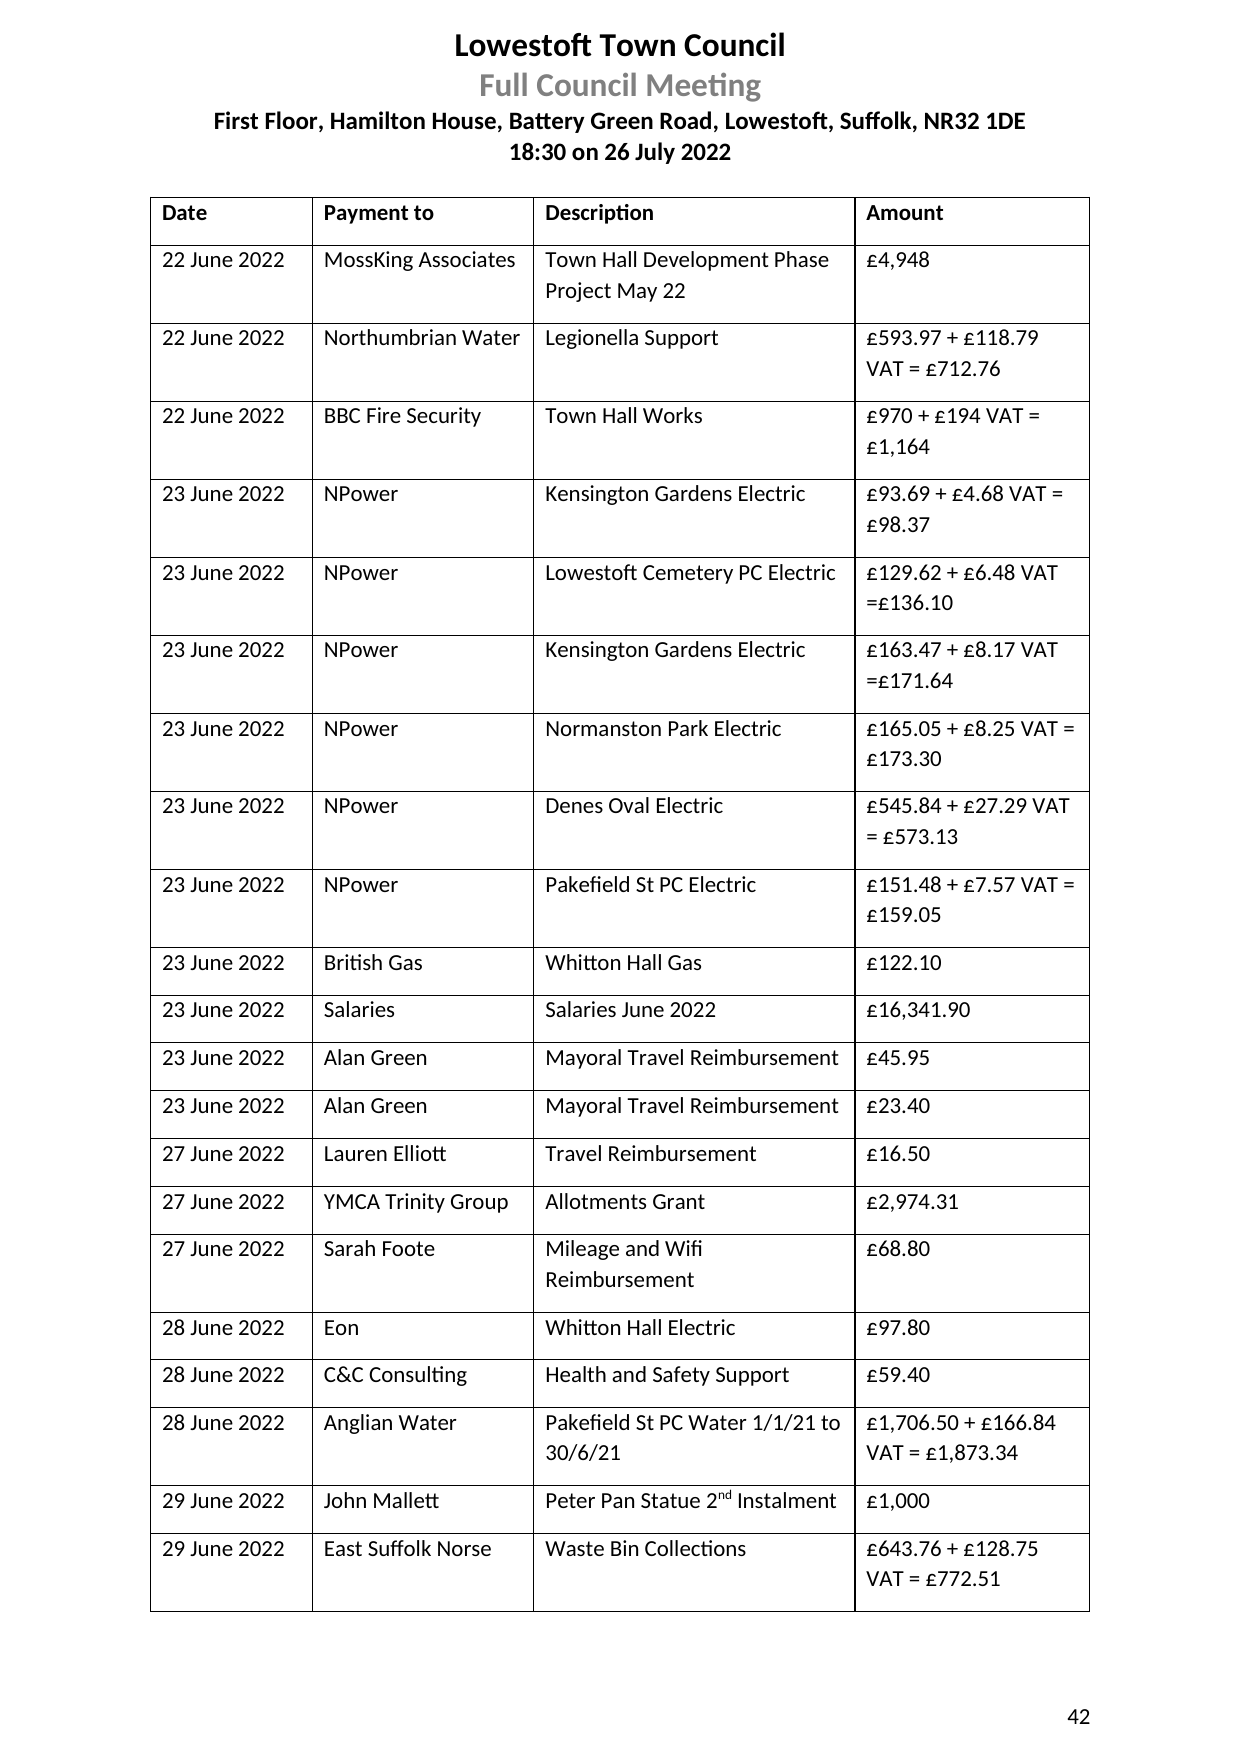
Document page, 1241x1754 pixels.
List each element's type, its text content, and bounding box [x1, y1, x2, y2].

table_cell Salaries June 2022 [534, 996, 854, 1042]
table_cell BBC Fire Security [313, 402, 533, 478]
table_cell £2,974.31 [856, 1187, 1089, 1233]
table_cell Northumbrian Water [313, 324, 533, 401]
table_cell NPower [313, 714, 533, 791]
table_cell £593.97 + £118.79 VAT = £712.76 [856, 324, 1089, 401]
table_cell 28 June 2022 [151, 1360, 312, 1407]
table_cell Sarah Foote [313, 1235, 533, 1312]
table_cell Pakefield St PC Electric [534, 870, 854, 947]
table_cell YMCA Trinity Group [313, 1187, 533, 1233]
table_cell £165.05 + £8.25 VAT = £173.30 [856, 714, 1089, 791]
table_cell £151.48 + £7.57 VAT = £159.05 [856, 870, 1089, 947]
table_cell 23 June 2022 [151, 558, 312, 634]
table_cell £59.40 [856, 1360, 1089, 1407]
table_cell NPower [313, 558, 533, 634]
table_cell East Suffolk Norse [313, 1534, 533, 1611]
table_cell Peter Pan Statue 2nd Instalment [534, 1486, 854, 1533]
table_cell 29 June 2022 [151, 1486, 312, 1533]
table_cell Mileage and Wifi Reimbursement [534, 1235, 854, 1312]
table_cell Kensington Gardens Electric [534, 480, 854, 557]
table_cell 28 June 2022 [151, 1313, 312, 1359]
table_cell Travel Reimbursement [534, 1139, 854, 1186]
table_cell £68.80 [856, 1235, 1089, 1312]
table_cell C&C Consulting [313, 1360, 533, 1407]
table_header Amount [856, 198, 1089, 244]
table_header Description [534, 198, 854, 244]
table_cell £23.40 [856, 1091, 1089, 1138]
table_cell £970 + £194 VAT = £1,164 [856, 402, 1089, 478]
table_cell 22 June 2022 [151, 246, 312, 322]
table_cell Alan Green [313, 1043, 533, 1090]
table_cell 23 June 2022 [151, 870, 312, 947]
table_header Payment to [313, 198, 533, 244]
table_cell Lauren Elliott [313, 1139, 533, 1186]
table_cell £16.50 [856, 1139, 1089, 1186]
table_cell Denes Oval Electric [534, 792, 854, 869]
table_cell 28 June 2022 [151, 1408, 312, 1485]
table_cell Allotments Grant [534, 1187, 854, 1233]
table_cell £643.76 + £128.75 VAT = £772.51 [856, 1534, 1089, 1611]
table_cell Legionella Support [534, 324, 854, 401]
table_cell 23 June 2022 [151, 1043, 312, 1090]
table_cell 23 June 2022 [151, 636, 312, 713]
table_cell 23 June 2022 [151, 480, 312, 557]
table_cell 23 June 2022 [151, 714, 312, 791]
table_cell Whitton Hall Gas [534, 948, 854, 994]
table_cell Anglian Water [313, 1408, 533, 1485]
table_cell Mayoral Travel Reimbursement [534, 1091, 854, 1138]
table_cell Whitton Hall Electric [534, 1313, 854, 1359]
table_cell Waste Bin Collections [534, 1534, 854, 1611]
table_cell 27 June 2022 [151, 1139, 312, 1186]
table_cell £163.47 + £8.17 VAT =£171.64 [856, 636, 1089, 713]
table_header Date [151, 198, 312, 244]
table_cell £4,948 [856, 246, 1089, 322]
table_cell Town Hall Works [534, 402, 854, 478]
table_cell £1,000 [856, 1486, 1089, 1533]
table_cell MossKing Associates [313, 246, 533, 322]
table_cell £1,706.50 + £166.84 VAT = £1,873.34 [856, 1408, 1089, 1485]
table_cell 23 June 2022 [151, 1091, 312, 1138]
table_cell 23 June 2022 [151, 996, 312, 1042]
table_cell Kensington Gardens Electric [534, 636, 854, 713]
table_cell £122.10 [856, 948, 1089, 994]
table_cell Health and Safety Support [534, 1360, 854, 1407]
table_cell Lowestoft Cemetery PC Electric [534, 558, 854, 634]
table_cell £129.62 + £6.48 VAT =£136.10 [856, 558, 1089, 634]
table_cell 27 June 2022 [151, 1235, 312, 1312]
table_cell £16,341.90 [856, 996, 1089, 1042]
table_cell 23 June 2022 [151, 948, 312, 994]
table_cell Alan Green [313, 1091, 533, 1138]
table_cell Town Hall Development Phase Project May 22 [534, 246, 854, 322]
table_cell NPower [313, 792, 533, 869]
table_cell Eon [313, 1313, 533, 1359]
table_cell £45.95 [856, 1043, 1089, 1090]
table_cell Pakefield St PC Water 1/1/21 to 30/6/21 [534, 1408, 854, 1485]
table_cell British Gas [313, 948, 533, 994]
table_cell 29 June 2022 [151, 1534, 312, 1611]
table_cell 23 June 2022 [151, 792, 312, 869]
table_cell 22 June 2022 [151, 324, 312, 401]
table_cell Salaries [313, 996, 533, 1042]
table_cell £97.80 [856, 1313, 1089, 1359]
table_cell 22 June 2022 [151, 402, 312, 478]
table_cell 27 June 2022 [151, 1187, 312, 1233]
table_cell NPower [313, 480, 533, 557]
table_cell Mayoral Travel Reimbursement [534, 1043, 854, 1090]
table_cell John Mallett [313, 1486, 533, 1533]
table_cell Normanston Park Electric [534, 714, 854, 791]
table_cell NPower [313, 870, 533, 947]
table_cell £545.84 + £27.29 VAT = £573.13 [856, 792, 1089, 869]
table_cell £93.69 + £4.68 VAT = £98.37 [856, 480, 1089, 557]
table_cell NPower [313, 636, 533, 713]
